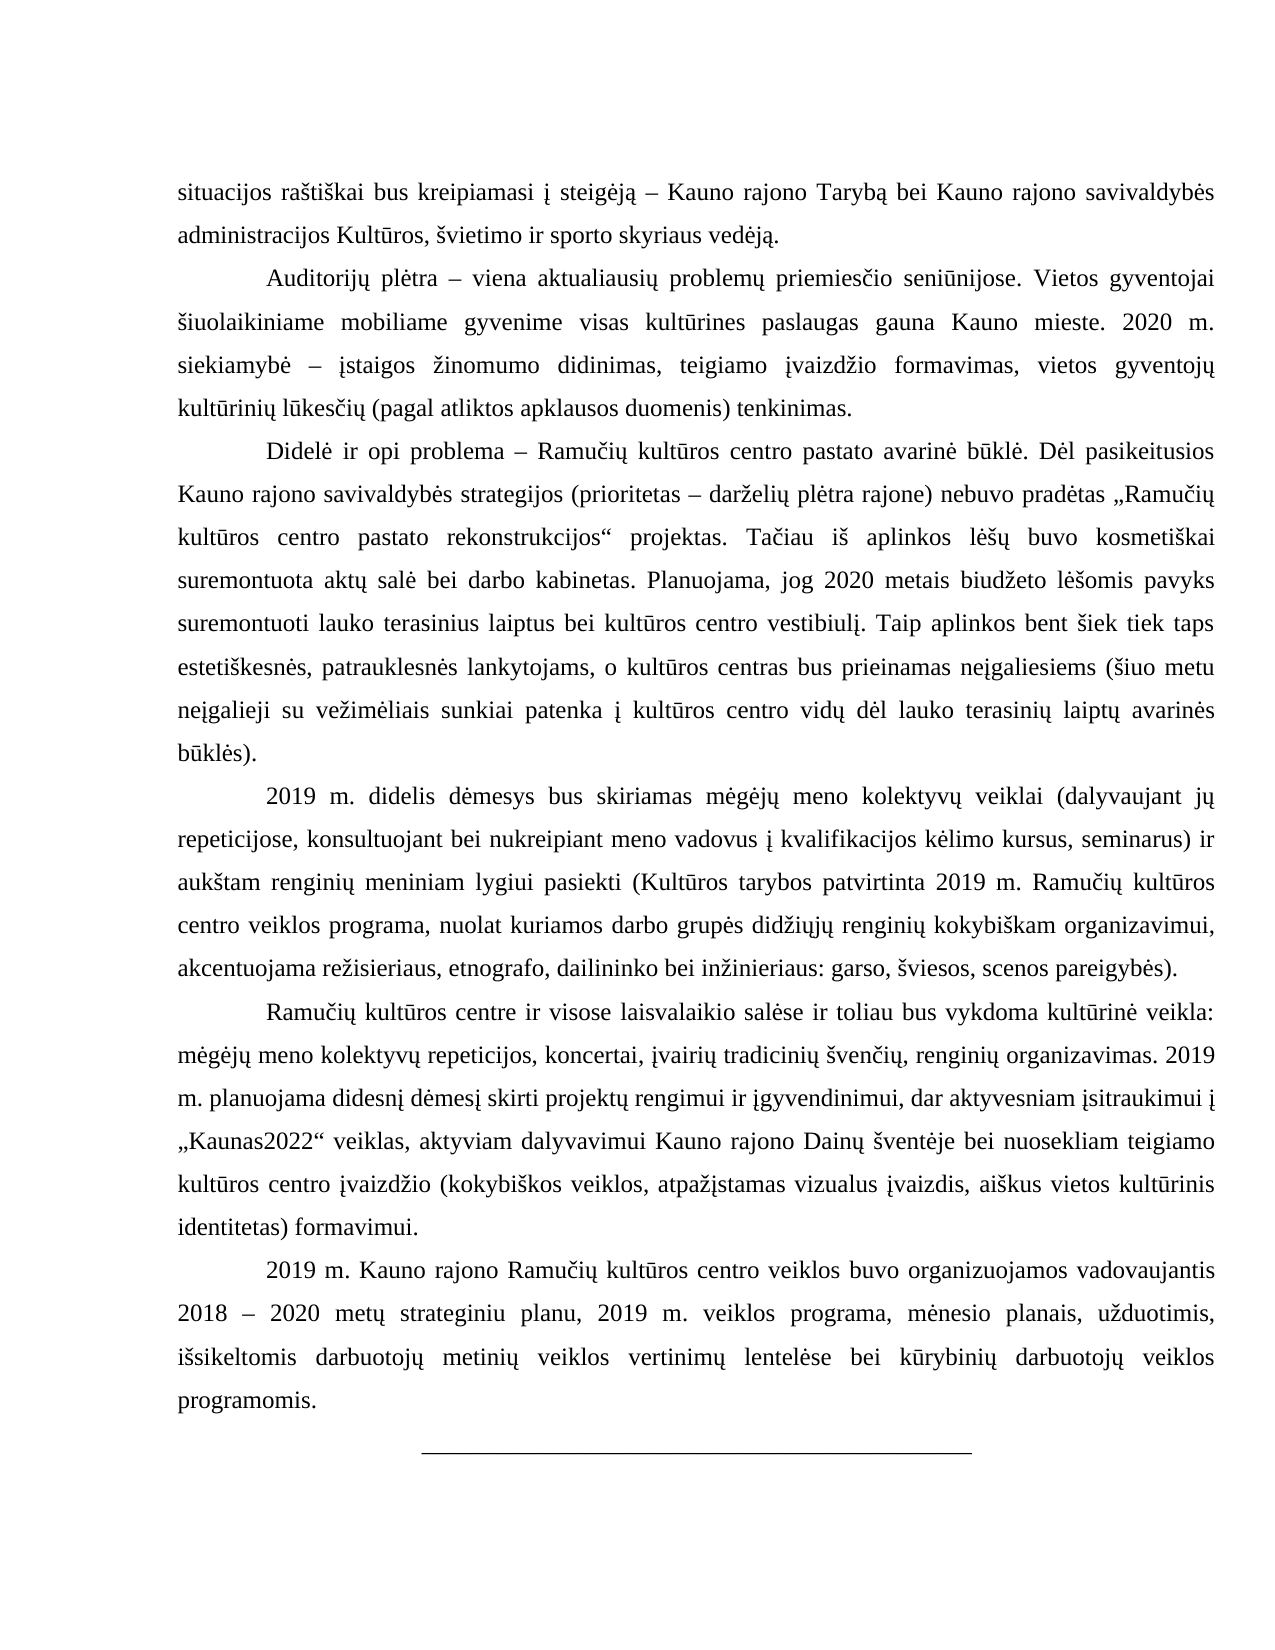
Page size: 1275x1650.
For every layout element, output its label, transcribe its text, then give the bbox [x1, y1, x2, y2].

text Didelė ir opi problema – Ramučių kultūros centro pastato avarinė būklė. Dėl pasikeitusios Kauno rajono savivaldybės strategijos (prioritetas – darželių plėtra rajone) nebuvo pradėtas „Ramučių kultūros centro pastato rekonstrukcijos“ projektas. Tačiau iš aplinkos lėšų buvo kosmetiškai suremontuota aktų salė bei darbo kabinetas. Planuojama, jog 2020 metais biudžeto lėšomis pavyks suremontuoti lauko terasinius laiptus bei kultūros centro vestibiulį. Taip aplinkos bent šiek tiek taps estetiškesnės, patrauklesnės lankytojams, o kultūros centras bus prieinamas neįgaliesiems (šiuo metu neįgalieji su vežimėliais sunkiai patenka į kultūros centro vidų dėl lauko terasinių laiptų avarinės būklės). [177, 436, 1216, 767]
text ____________________________________________ [177, 1428, 1216, 1457]
text 2019 m. Kauno rajono Ramučių kultūros centro veiklos buvo organizuojamos vadovaujantis 2018 – 2020 metų strateginiu planu, 2019 m. veiklos programa, mėnesio planais, užduotimis, išsikeltomis darbuotojų metinių veiklos vertinimų lentelėse bei kūrybinių darbuotojų veiklos programomis. [177, 1255, 1216, 1413]
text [177, 177, 1216, 249]
text 2019 m. didelis dėmesys bus skiriamas mėgėjų meno kolektyvų veiklai (dalyvaujant jų repeticijose, konsultuojant bei nukreipiant meno vadovus į kvalifikacijos kėlimo kursus, seminarus) ir aukštam renginių meniniam lygiui pasiekti (Kultūros tarybos patvirtinta 2019 m. Ramučių kultūros centro veiklos programa, nuolat kuriamos darbo grupės didžiųjų renginių kokybiškam organizavimui, akcentuojama režisieriaus, etnografo, dailininko bei inžinieriaus: garso, šviesos, scenos pareigybės). [177, 781, 1216, 982]
text Ramučių kultūros centre ir visose laisvalaikio salėse ir toliau bus vykdoma kultūrinė veikla: mėgėjų meno kolektyvų repeticijos, koncertai, įvairių tradicinių švenčių, renginių organizavimas. 2019 m. planuojama didesnį dėmesį skirti projektų rengimui ir įgyvendinimui, dar aktyvesniam įsitraukimui į „Kaunas2022“ veiklas, aktyviam dalyvavimui Kauno rajono Dainų šventėje bei nuosekliam teigiamo kultūros centro įvaizdžio (kokybiškos veiklos, atpažįstamas vizualus įvaizdis, aiškus vietos kultūrinis identitetas) formavimui. [177, 997, 1216, 1241]
text Auditorijų plėtra – viena aktualiausių problemų priemiesčio seniūnijose. Vietos gyventojai šiuolaikiniame mobiliame gyvenime visas kultūrines paslaugas gauna Kauno mieste. 2020 m. siekiamybė – įstaigos žinomumo didinimas, teigiamo įvaizdžio formavimas, vietos gyventojų kultūrinių lūkesčių (pagal atliktos apklausos duomenis) tenkinimas. [177, 263, 1216, 422]
